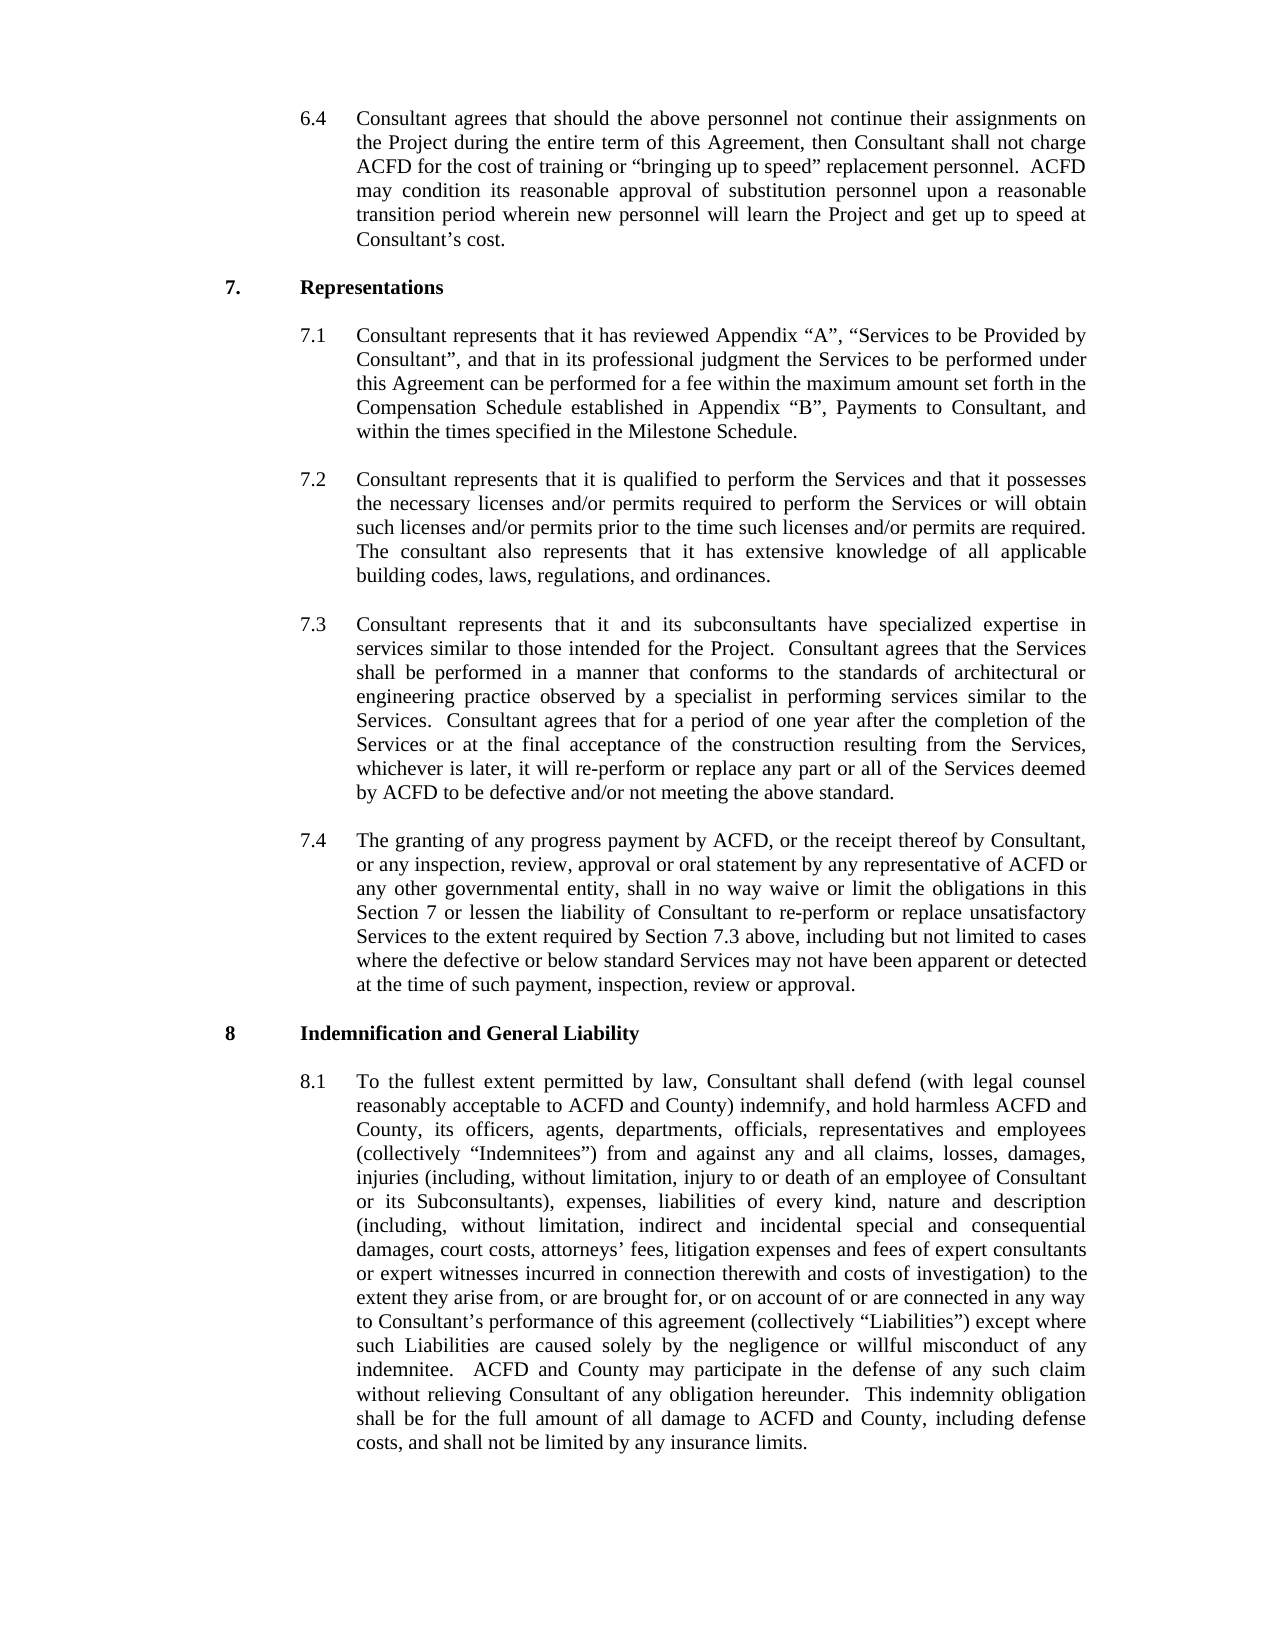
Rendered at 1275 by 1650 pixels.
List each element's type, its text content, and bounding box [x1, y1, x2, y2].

text 8 Indemnification and General Liability [225, 1021, 1087, 1044]
text 7.1 Consultant represents that it has reviewed Appendix “A”, “Services to be Provided by Consultant”, and that in its professional judgment the Services to be performed under this Agreement can be performed for a fee within the maximum amount set forth in the Compensation Schedule established in Appendix “B”, Payments to Consultant, and within the times specified in the Milestone Schedule. [300, 323, 1087, 443]
text 7.4 The granting of any progress payment by ACFD, or the receipt thereof by Consultant, or any inspection, review, approval or oral statement by any representative of ACFD or any other governmental entity, shall in no way waive or limit the obligations in this Section 7 or lessen the liability of Consultant to re-perform or replace unsatisfactory Services to the extent required by Section 7.3 above, including but not limited to cases where the defective or below standard Services may not have been apparent or detected at the time of such payment, inspection, review or approval. [300, 828, 1087, 996]
text 6.4 Consultant agrees that should the above personnel not continue their assignments on the Project during the entire term of this Agreement, then Consultant shall not charge ACFD for the cost of training or “bringing up to speed” replacement personnel. ACFD may condition its reasonable approval of substitution personnel upon a reasonable transition period wherein new personnel will learn the Project and get up to speed at Consultant’s cost. [300, 106, 1087, 251]
text 7.2 Consultant represents that it is qualified to perform the Services and that it possesses the necessary licenses and/or permits required to perform the Services or will obtain such licenses and/or permits prior to the time such licenses and/or permits are required. The consultant also represents that it has extensive knowledge of all applicable building codes, laws, regulations, and ordinances. [300, 467, 1087, 587]
text 7. Representations [225, 274, 1087, 299]
text 8.1 To the fullest extent permitted by law, Consultant shall defend (with legal counsel reasonably acceptable to ACFD and County) indemnify, and hold harmless ACFD and County, its officers, agents, departments, officials, representatives and employees (collectively “Indemnitees”) from and against any and all claims, losses, damages, injuries (including, without limitation, injury to or death of an employee of Consultant or its Subconsultants), expenses, liabilities of every kind, nature and description (including, without limitation, indirect and incidental special and consequential damages, court costs, attorneys’ fees, litigation expenses and fees of expert consultants or expert witnesses incurred in connection therewith and costs of investigation) to the extent they arise from, or are brought for, or on account of or are connected in any way to Consultant’s performance of this agreement (collectively “Liabilities”) except where such Liabilities are caused solely by the negligence or willful misconduct of any indemnitee. ACFD and County may participate in the defense of any such claim without relieving Consultant of any obligation hereunder. This indemnity obligation shall be for the full amount of all damage to ACFD and County, including defense costs, and shall not be limited by any insurance limits. [300, 1069, 1087, 1454]
text 7.3 Consultant represents that it and its subconsultants have specialized expertise in services similar to those intended for the Project. Consultant agrees that the Services shall be performed in a manner that conforms to the standards of architectural or engineering practice observed by a specialist in performing services similar to the Services. Consultant agrees that for a period of one year after the completion of the Services or at the final acceptance of the construction resulting from the Services, whichever is later, it will re-perform or replace any part or all of the Services deemed by ACFD to be defective and/or not meeting the above standard. [300, 611, 1087, 804]
